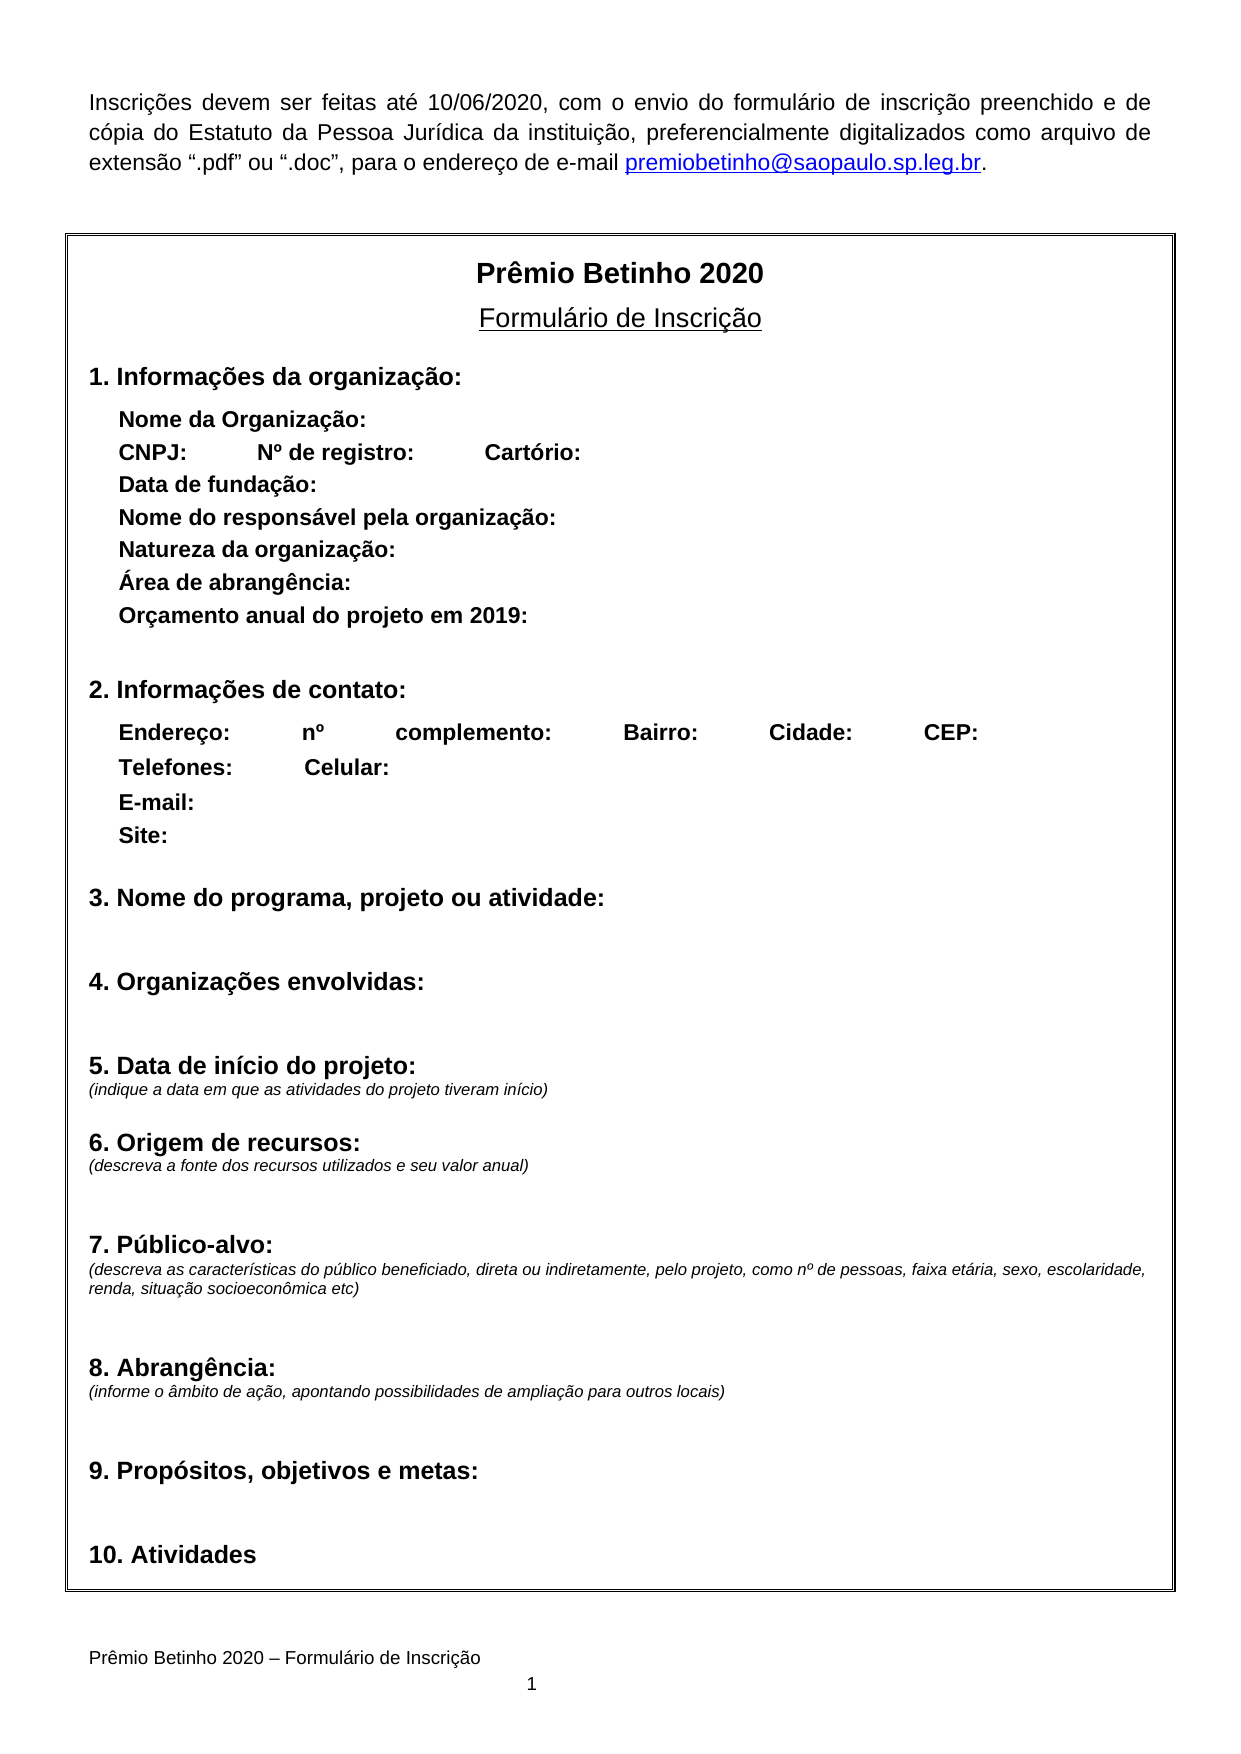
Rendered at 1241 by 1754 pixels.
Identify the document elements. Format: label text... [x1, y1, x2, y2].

text Prêmio Betinho 2020 [68, 236, 1172, 278]
text 5. Data de início do projeto: [89, 1051, 1152, 1079]
text Orçamento anual do projeto em 2019: [68, 578, 1172, 628]
text Natureza da organização: [68, 512, 1172, 545]
text (indique a data em que as atividades do projeto tiveram início) [89, 1079, 1152, 1099]
text 1. Informações da organização: [89, 362, 1152, 380]
text 9. Propósitos, objetivos e metas: [89, 1456, 1152, 1484]
text 8. Abrangência: [89, 1353, 1152, 1381]
text Site: [68, 798, 1172, 848]
text (descreva as características do público beneficiado, direta ou indiretamente, pelo projeto, como nº de pessoas, faixa etária, sexo, escolaridade, renda, situação socioeconômica etc) [89, 1259, 1152, 1298]
text Formulário de Inscrição [68, 278, 1172, 334]
text E-mail: [68, 763, 1172, 798]
text Endereço: nº complemento: Bairro: Cidade: CEP: [68, 693, 1172, 728]
text 6. Origem de recursos: [89, 1127, 1152, 1156]
text Nome do responsável pela organização: [68, 480, 1172, 512]
text Data de fundação: [68, 447, 1172, 480]
text Telefones: Celular: [68, 728, 1172, 763]
text 3. Nome do programa, projeto ou atividade: [89, 883, 1152, 912]
text (descreva a fonte dos recursos utilizados e seu valor anual) [89, 1156, 1152, 1175]
text 2. Informações de contato: [68, 652, 1172, 693]
text Inscrições devem ser feitas até 10/06/2020, com o envio do formulário de inscrição preenchido e de cópia do Estatuto da Pessoa Jurídica da instituição, preferencialmente digitalizados como arquivo de extensão “.pdf” ou “.doc”, para o endereço de e-mail premiobetinho@saopaulo.sp.leg.br. [89, 89, 1152, 175]
text CNPJ: Nº de registro: Cartório: [68, 415, 1172, 447]
text 7. Público-alvo: [89, 1231, 1152, 1259]
text (informe o âmbito de ação, apontando possibilidades de ampliação para outros locais) [89, 1381, 1152, 1401]
text Área de abrangência: [68, 545, 1172, 578]
text 10. Atividades [68, 1516, 1172, 1589]
text 4. Organizações envolvidas: [89, 967, 1152, 996]
text Nome da Organização: [68, 380, 1172, 415]
